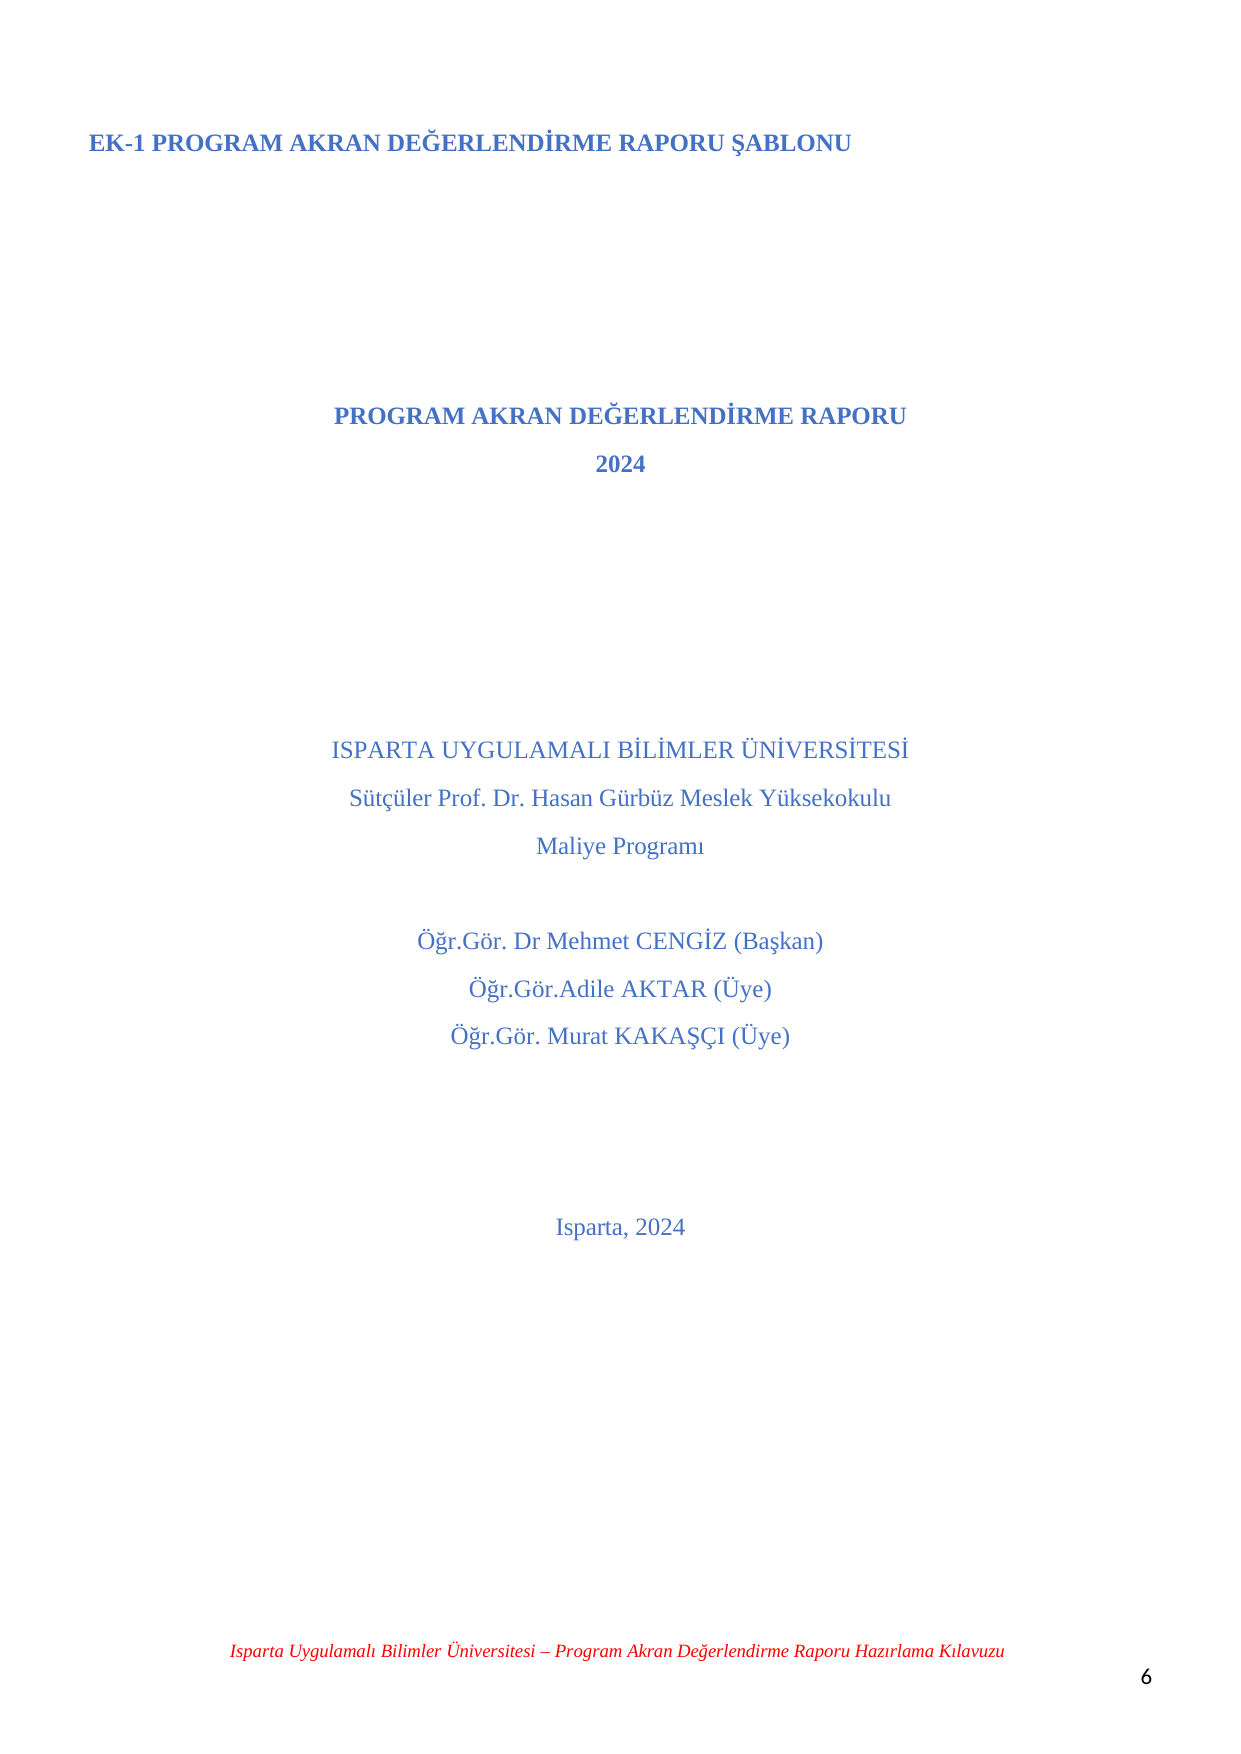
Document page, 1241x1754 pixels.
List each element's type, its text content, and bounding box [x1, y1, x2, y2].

text Isparta, 2024 [330, 1212, 911, 1241]
text Sütçüler Prof. Dr. Hasan Gürbüz Meslek Yüksekokulu [77, 783, 1163, 812]
text Öğr.Gör. Murat KAKAŞÇI (Üye) [148, 1021, 1092, 1050]
text ISPARTA UYGULAMALI BİLİMLER ÜNİVERSİTESİ [330, 736, 911, 764]
text PROGRAM AKRAN DEĞERLENDİRME RAPORU 2024 [332, 401, 908, 477]
subtitle EK-1 PROGRAM AKRAN DEĞERLENDİRME RAPORU ŞABLONU [89, 128, 1163, 157]
text Öğr.Gör.Adile AKTAR (Üye) [148, 974, 1092, 1003]
text Öğr.Gör. Dr Mehmet CENGİZ (Başkan) [330, 926, 911, 955]
text Maliye Programı [330, 831, 911, 859]
